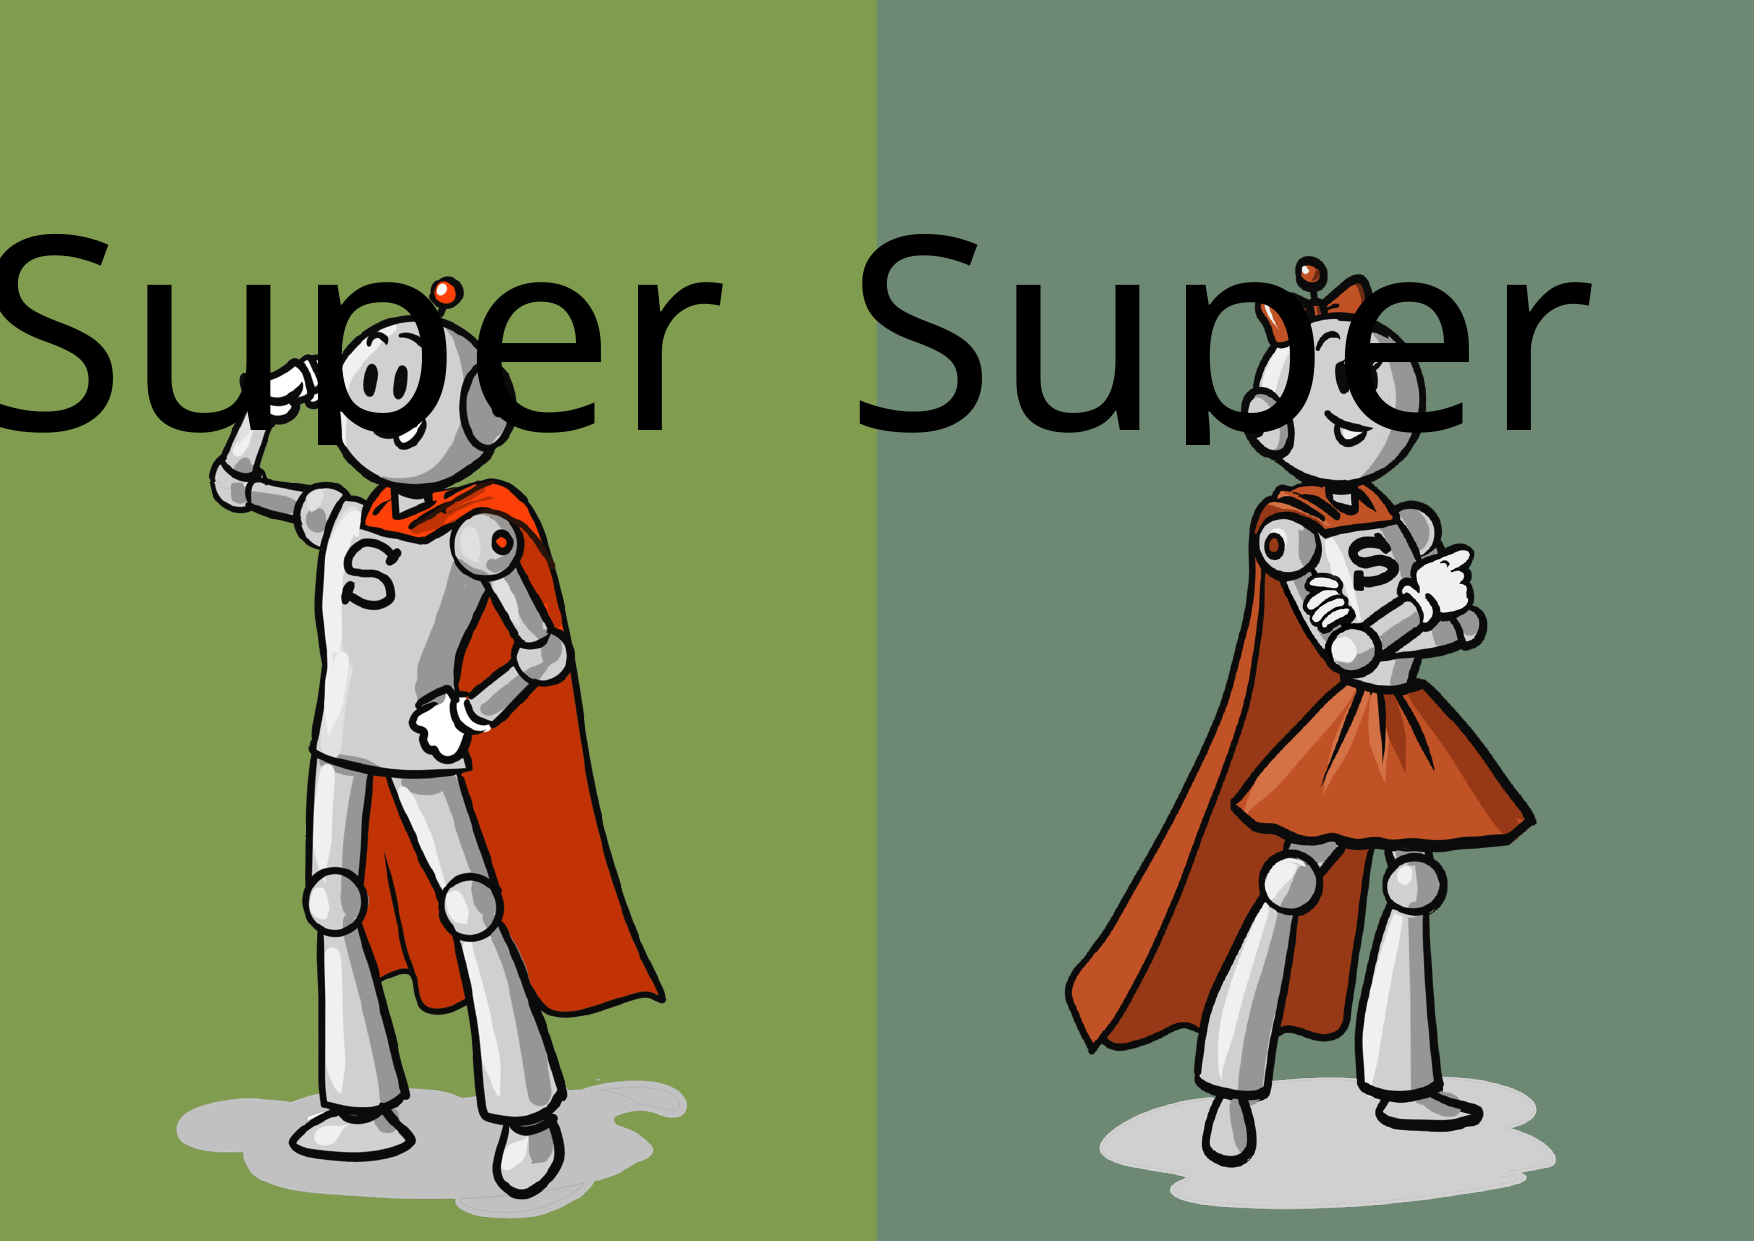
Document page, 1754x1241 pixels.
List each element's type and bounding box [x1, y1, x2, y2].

picture [1041, 208, 1610, 1241]
picture [125, 226, 729, 1235]
